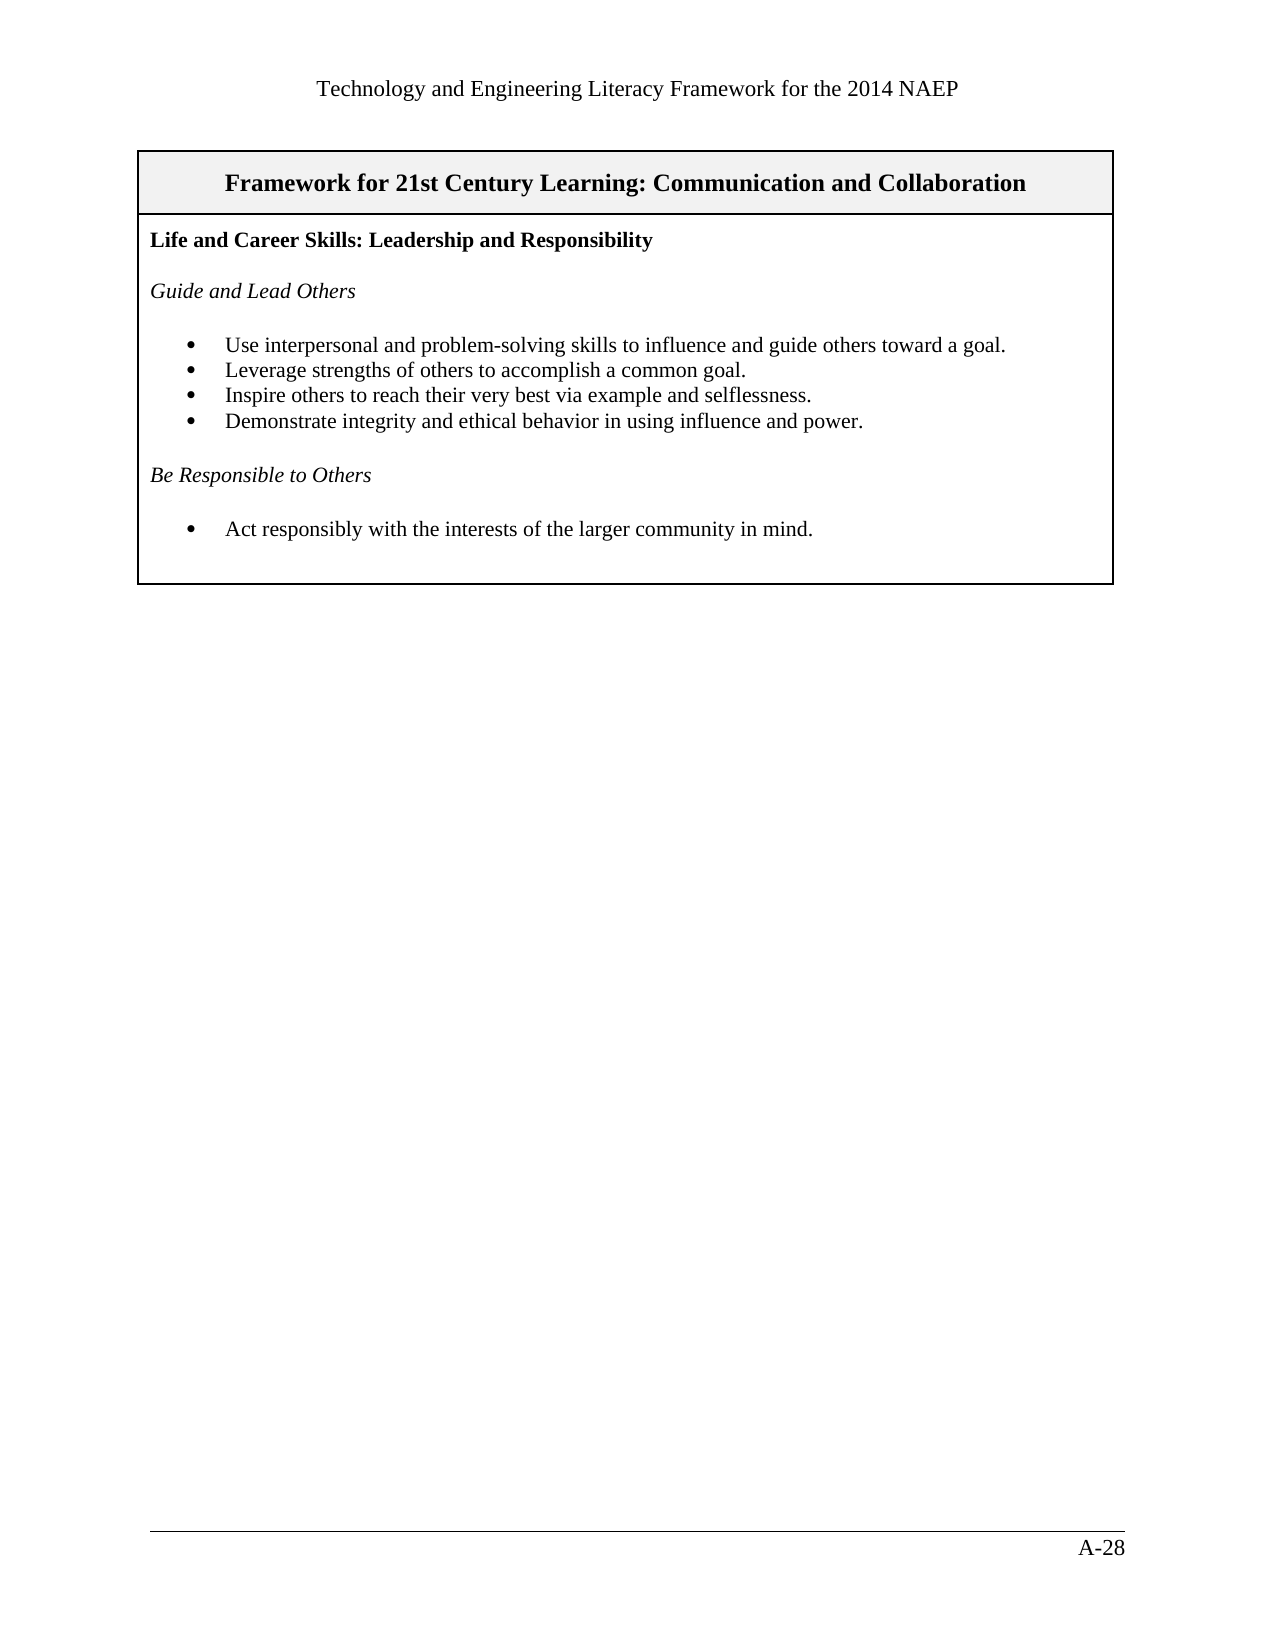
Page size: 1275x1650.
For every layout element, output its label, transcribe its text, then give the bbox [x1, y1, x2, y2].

table_cell Life and Career Skills: Leadership and Responsibility Guide and Lead Others Use interpersonal and problem-solving skills to influence and guide others toward a goal. Leverage strengths of others to accomplish a common goal. Inspire others to reach their very best via example and selflessness. Demonstrate integrity and ethical behavior in using influence and power. Be Responsible to Others Act responsibly with the interests of the larger community in mind. [139, 215, 1112, 583]
table_header Framework for 21st Century Learning: Communication and Collaboration [139, 152, 1112, 213]
